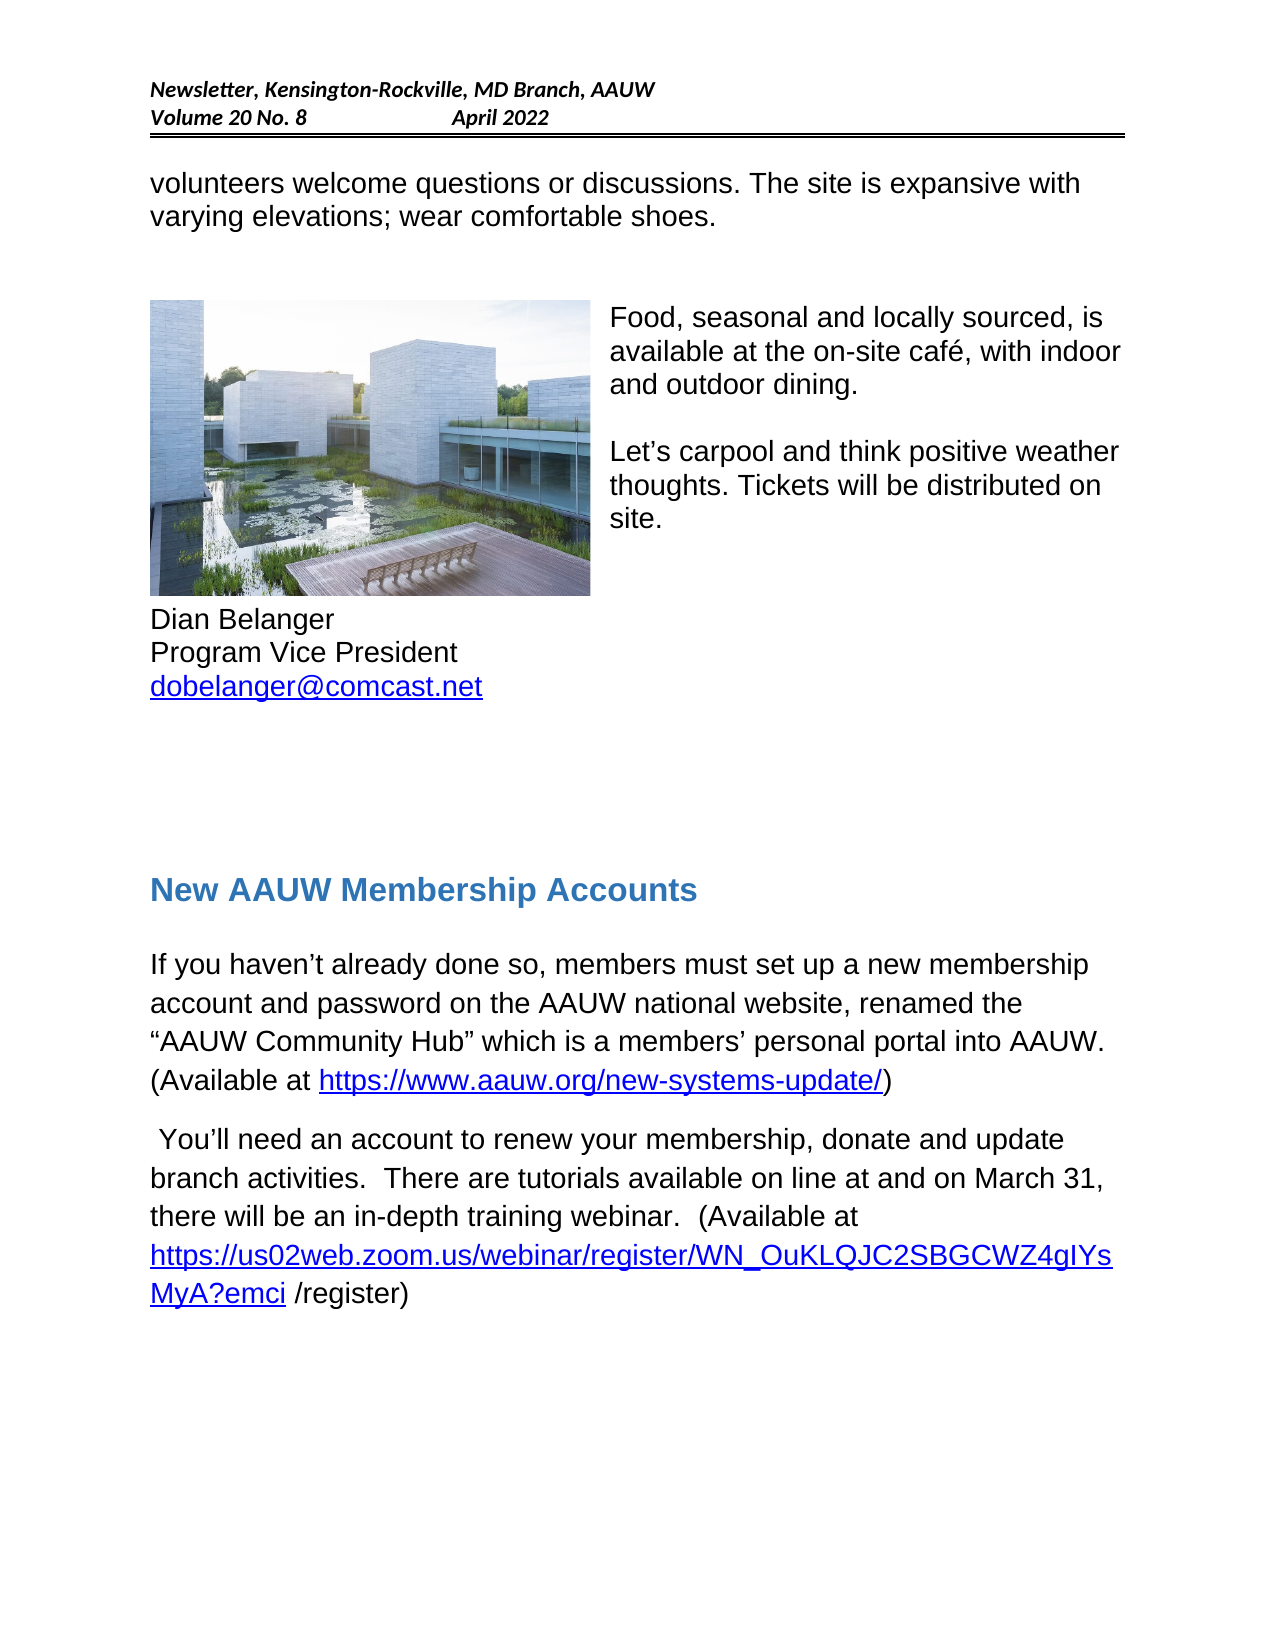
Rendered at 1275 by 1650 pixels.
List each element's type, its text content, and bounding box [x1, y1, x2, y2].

text Let’s carpool and think positive weather thoughts. Tickets will be distributed on site. [591, 434, 1125, 535]
text Program Vice President [150, 635, 1125, 669]
text Dian Belanger [150, 602, 1125, 635]
text If you haven’t already done so, members must set up a new membership account and password on the AAUW national website, renamed the “AAUW Community Hub” which is a members’ personal portal into AAUW. (Available at https://www.aauw.org/new-systems-update/) [150, 947, 1125, 1096]
picture [150, 300, 591, 596]
text New AAUW Membership Accounts [150, 870, 1125, 909]
text You’ll need an account to renew your membership, donate and update branch activities. There are tutorials available on line at and on March 31, there will be an in-depth training webinar. (Available at https://us02web.zoom.us/webinar/register/WN_OuKLQJC2SBGCWZ4gIYsMyA?emci /register) [150, 1122, 1125, 1310]
text dobelanger@comcast.net [150, 669, 1125, 702]
text Food, seasonal and locally sourced, is available at the on-site café, with indoor and outdoor dining. [591, 300, 1125, 401]
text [150, 166, 1125, 233]
